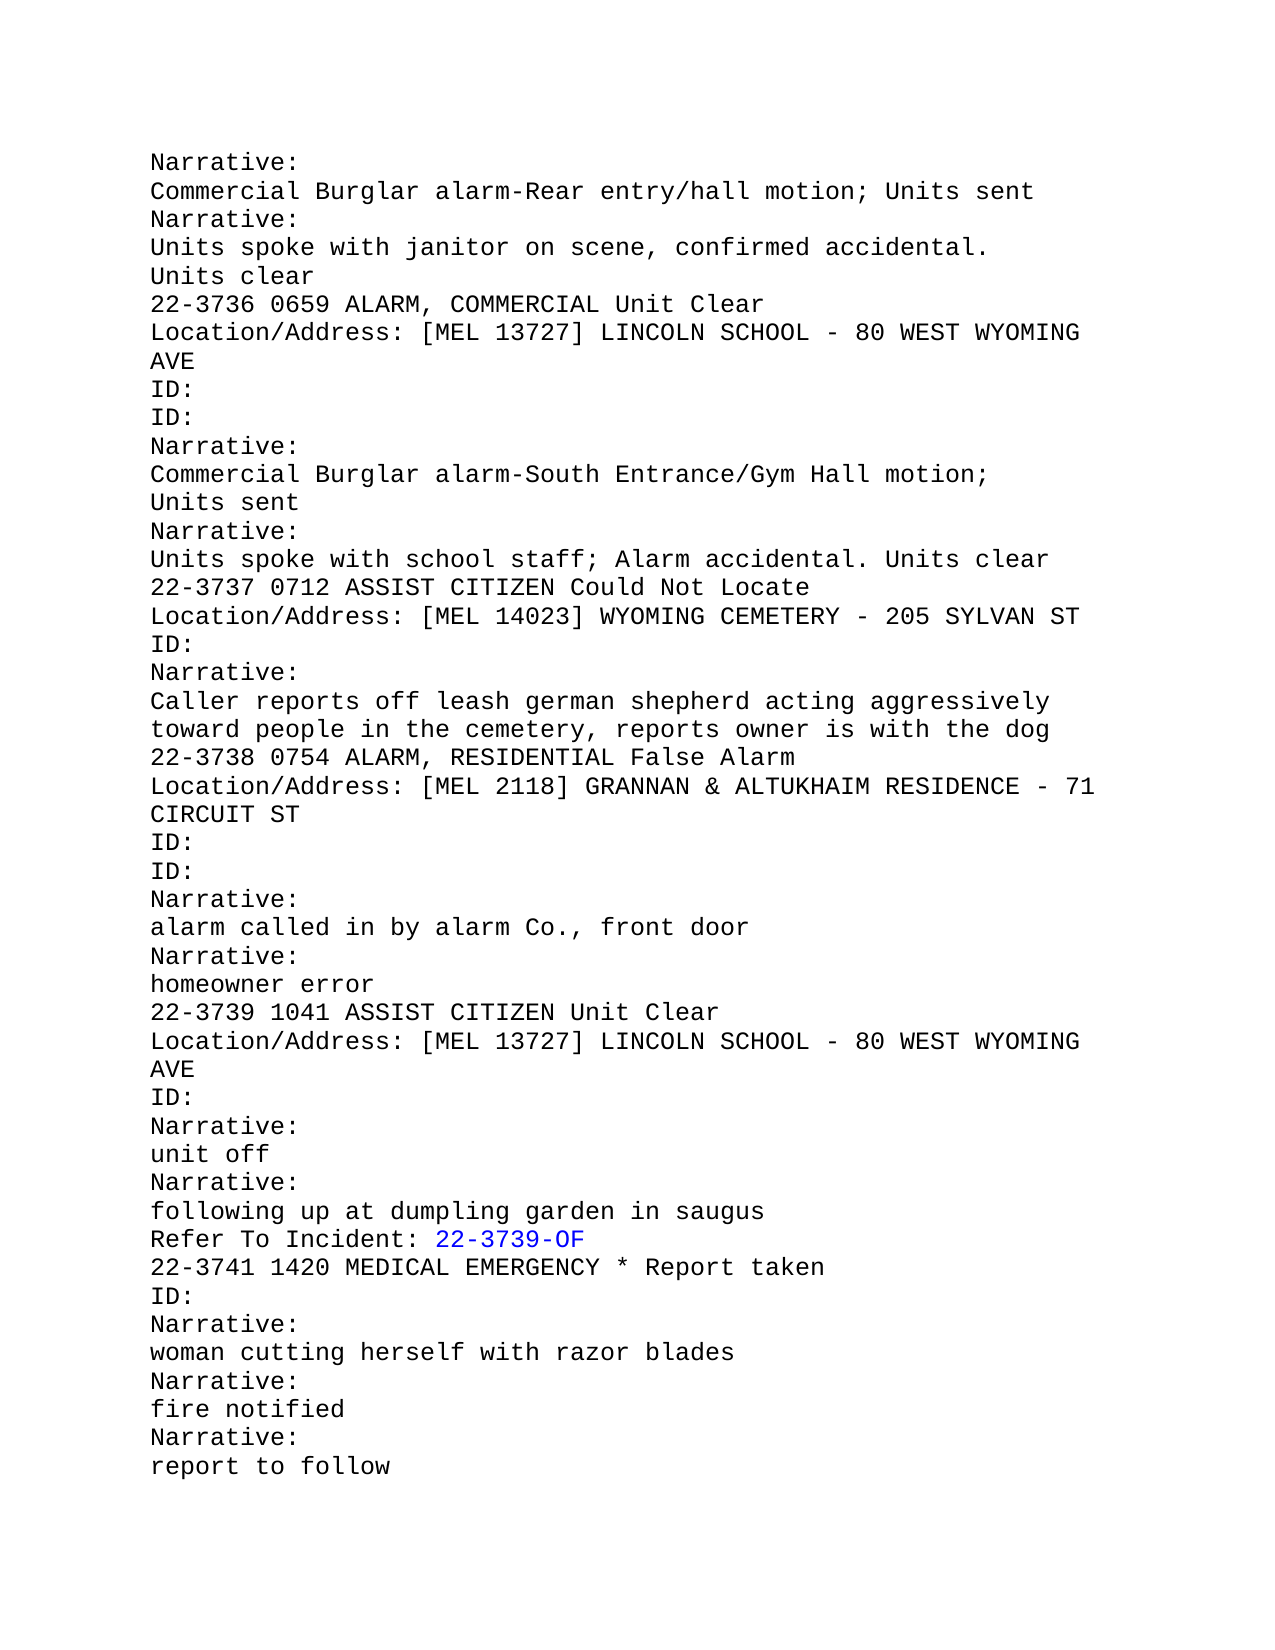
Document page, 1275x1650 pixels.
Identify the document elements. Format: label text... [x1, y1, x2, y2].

text Narrative: [150, 660, 1125, 688]
text Units sent [150, 490, 1125, 518]
text Units spoke with janitor on scene, confirmed accidental. [150, 235, 1125, 263]
text homeowner error [150, 972, 1125, 1000]
text ID: [150, 1085, 1125, 1113]
text Units spoke with school staff; Alarm accidental. Units clear [150, 547, 1125, 575]
text Location/Address: [MEL 13727] LINCOLN SCHOOL - 80 WEST WYOMING AVE [150, 1028, 1125, 1085]
text Location/Address: [MEL 13727] LINCOLN SCHOOL - 80 WEST WYOMING AVE [150, 320, 1125, 377]
text 22-3738 0754 ALARM, RESIDENTIAL False Alarm [150, 745, 1125, 773]
text ID: [150, 405, 1125, 433]
text 22-3737 0712 ASSIST CITIZEN Could Not Locate [150, 575, 1125, 603]
text Narrative: [150, 1368, 1125, 1397]
text Narrative: [150, 887, 1125, 915]
text Narrative: [150, 943, 1125, 972]
text Narrative: [150, 433, 1125, 462]
text Narrative: [150, 1425, 1125, 1453]
text Commercial Burglar alarm-Rear entry/hall motion; Units sent [150, 178, 1125, 207]
text Narrative: [150, 1170, 1125, 1198]
text Commercial Burglar alarm-South Entrance/Gym Hall motion; [150, 462, 1125, 490]
text Narrative: [150, 207, 1125, 235]
text 22-3739 1041 ASSIST CITIZEN Unit Clear [150, 1000, 1125, 1028]
text Units clear [150, 263, 1125, 292]
text woman cutting herself with razor blades [150, 1340, 1125, 1368]
text Location/Address: [MEL 14023] WYOMING CEMETERY - 205 SYLVAN ST [150, 603, 1125, 632]
text 22-3736 0659 ALARM, COMMERCIAL Unit Clear [150, 292, 1125, 320]
text Refer To Incident: 22-3739-OF [150, 1227, 1125, 1255]
text toward people in the cemetery, reports owner is with the dog [150, 717, 1125, 745]
text ID: [150, 1283, 1125, 1312]
text Narrative: [150, 1113, 1125, 1142]
text fire notified [150, 1397, 1125, 1425]
text ID: [150, 858, 1125, 887]
text Caller reports off leash german shepherd acting aggressively [150, 688, 1125, 717]
text ID: [150, 632, 1125, 660]
text following up at dumpling garden in saugus [150, 1198, 1125, 1227]
text unit off [150, 1142, 1125, 1170]
text 22-3741 1420 MEDICAL EMERGENCY * Report taken [150, 1255, 1125, 1283]
text Narrative: [150, 518, 1125, 547]
text alarm called in by alarm Co., front door [150, 915, 1125, 943]
text ID: [150, 377, 1125, 405]
text report to follow [150, 1453, 1125, 1482]
text ID: [150, 830, 1125, 858]
text Narrative: [150, 1312, 1125, 1340]
text Location/Address: [MEL 2118] GRANNAN & ALTUKHAIM RESIDENCE - 71 CIRCUIT ST [150, 773, 1125, 830]
text Narrative: [150, 150, 1125, 178]
